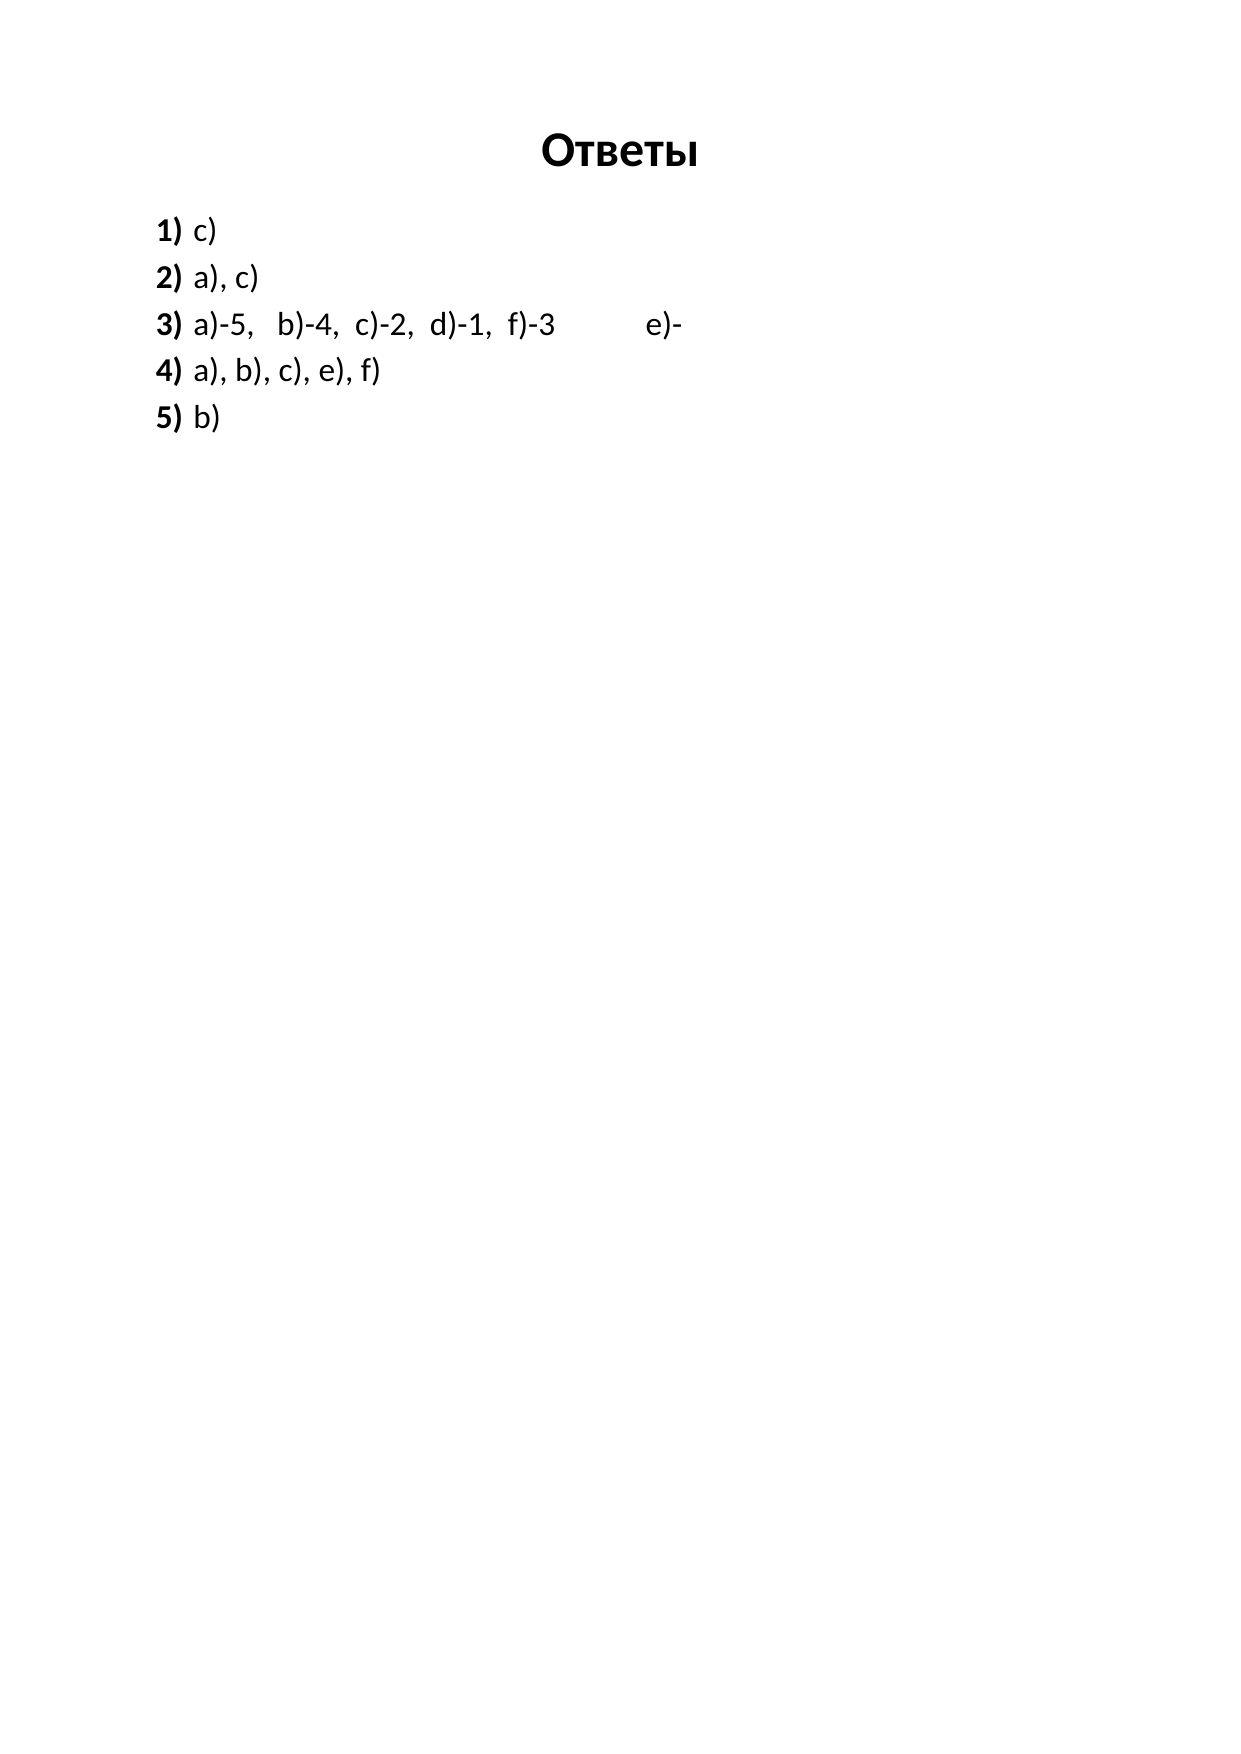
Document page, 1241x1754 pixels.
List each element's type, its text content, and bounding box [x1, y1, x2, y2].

text Ответы [118, 118, 1122, 179]
list a)-5, b)-4, c)-2, d)-1, f)-3 e)- [156, 303, 1122, 343]
list a), b), c), e), f) [156, 349, 1122, 390]
list b) [156, 396, 1122, 437]
list c) [156, 209, 1122, 250]
list a), c) [156, 256, 1122, 297]
